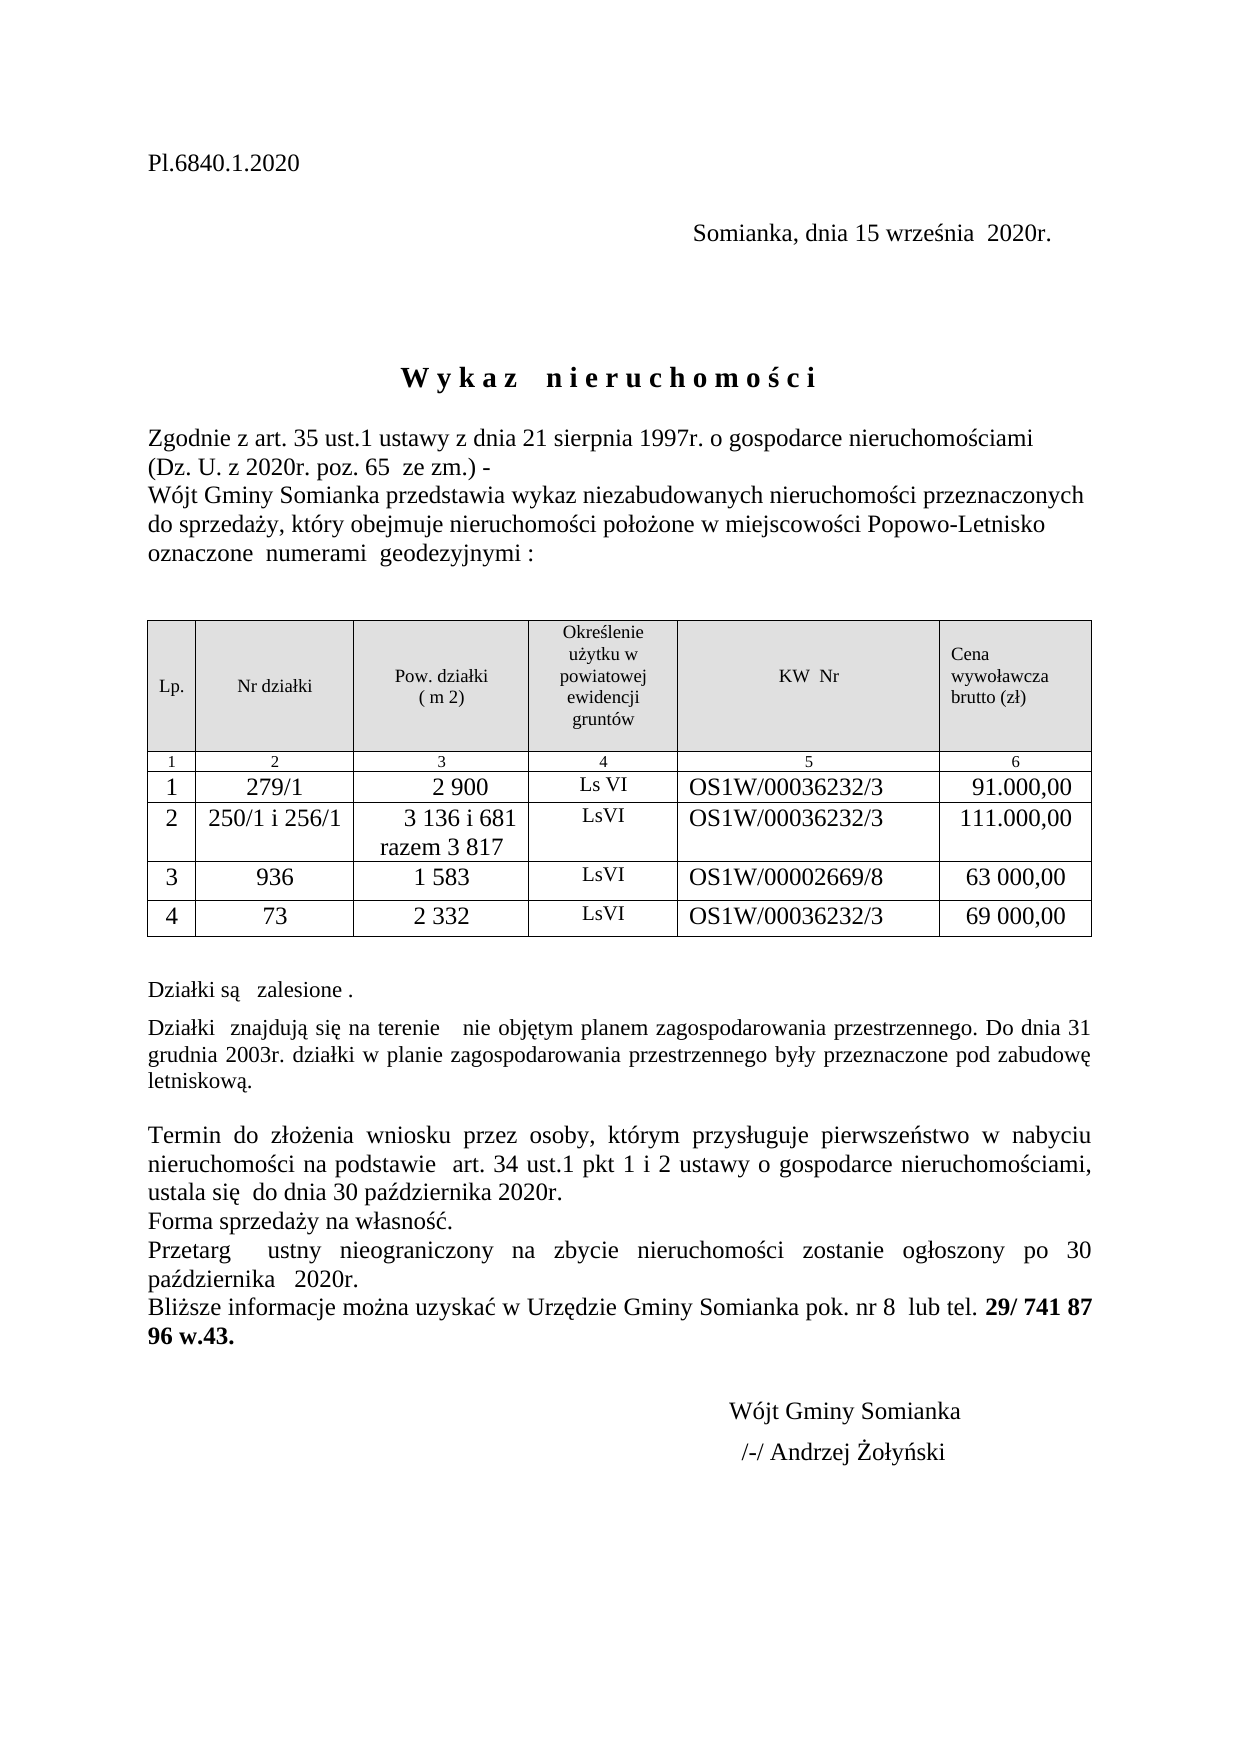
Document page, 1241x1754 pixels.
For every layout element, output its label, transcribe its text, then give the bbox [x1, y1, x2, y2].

table_header Cena wywoławcza brutto (zł) [940, 621, 1091, 751]
text Przetarg ustny nieograniczony na zbycie nieruchomości zostanie ogłoszony po 30 października 2020r. [148, 1235, 1093, 1292]
table_header Nr działki [196, 621, 353, 751]
text Działki są zalesione . [148, 976, 1093, 1002]
table_cell 250/1 i 256/1 [196, 803, 353, 861]
table_cell 69 000,00 [940, 901, 1091, 936]
text Pl.6840.1.2020 [148, 148, 1093, 176]
table_cell 5 [678, 752, 939, 771]
table_cell 91.000,00 [940, 772, 1091, 802]
table_cell LsVI [529, 803, 677, 861]
table_cell 4 [529, 752, 677, 771]
table_header Określenie użytku w powiatowej ewidencji gruntów [529, 621, 677, 751]
table_cell 73 [196, 901, 353, 936]
table_cell 936 [196, 862, 353, 900]
table_cell OS1W/00002669/8 [678, 862, 939, 900]
table_header Pow. działki ( m 2) [354, 621, 528, 751]
table_cell Ls VI [529, 772, 677, 802]
table_cell 6 [940, 752, 1091, 771]
text Zgodnie z art. 35 ust.1 ustawy z dnia 21 sierpnia 1997r. o gospodarce nieruchomościami [148, 423, 1093, 452]
table_cell 63 000,00 [940, 862, 1091, 900]
table_cell 1 [148, 772, 195, 802]
table_cell 2 [196, 752, 353, 771]
table_cell 2 332 [354, 901, 528, 936]
table_cell 2 900 [354, 772, 528, 802]
table_header KW Nr [678, 621, 939, 751]
table_cell 4 [148, 901, 195, 936]
table_cell 3 [354, 752, 528, 771]
table_cell 1 [148, 752, 195, 771]
table_cell 2 [148, 803, 195, 861]
table_cell OS1W/00036232/3 [678, 803, 939, 861]
table_header Lp. [148, 621, 195, 751]
text Somianka, dnia 15 września 2020r. [148, 218, 1093, 246]
table_cell LsVI [529, 862, 677, 900]
text Wójt Gminy Somianka przedstawia wykaz niezabudowanych nieruchomości przeznaczonych do sprzedaży, który obejmuje nieruchomości położone w miejscowości Popowo-Letnisko oznaczone numerami geodezyjnymi : [148, 480, 1093, 567]
text Działki znajdują się na terenie nie objętym planem zagospodarowania przestrzennego. Do dnia 31 grudnia 2003r. działki w planie zagospodarowania przestrzennego były przeznaczone pod zabudowę letniskową. [148, 1014, 1093, 1093]
table_cell OS1W/00036232/3 [678, 772, 939, 802]
table_cell 1 583 [354, 862, 528, 900]
table_cell OS1W/00036232/3 [678, 901, 939, 936]
table_cell 3 [148, 862, 195, 900]
table_cell 279/1 [196, 772, 353, 802]
text /-/ Andrzej Żołyński [148, 1437, 1093, 1466]
text Bliższe informacje można uzyskać w Urzędzie Gminy Somianka pok. nr 8 lub tel. 29/ 741 87 96 w.43. [148, 1292, 1093, 1350]
table_cell LsVI [529, 901, 677, 936]
table_cell 3 136 i 681 razem 3 817 [354, 803, 528, 861]
text (Dz. U. z 2020r. poz. 65 ze zm.) - [148, 452, 1093, 480]
text Wójt Gminy Somianka [148, 1396, 1093, 1425]
text Termin do złożenia wniosku przez osoby, którym przysługuje pierwszeństwo w nabyciu nieruchomości na podstawie art. 34 ust.1 pkt 1 i 2 ustawy o gospodarce nieruchomościami, ustala się do dnia 30 października 2020r. [148, 1120, 1093, 1206]
text Forma sprzedaży na własność. [148, 1206, 1093, 1235]
text W y k a z n i e r u c h o m o ś c i [223, 361, 1093, 394]
table_cell 111.000,00 [940, 803, 1091, 861]
